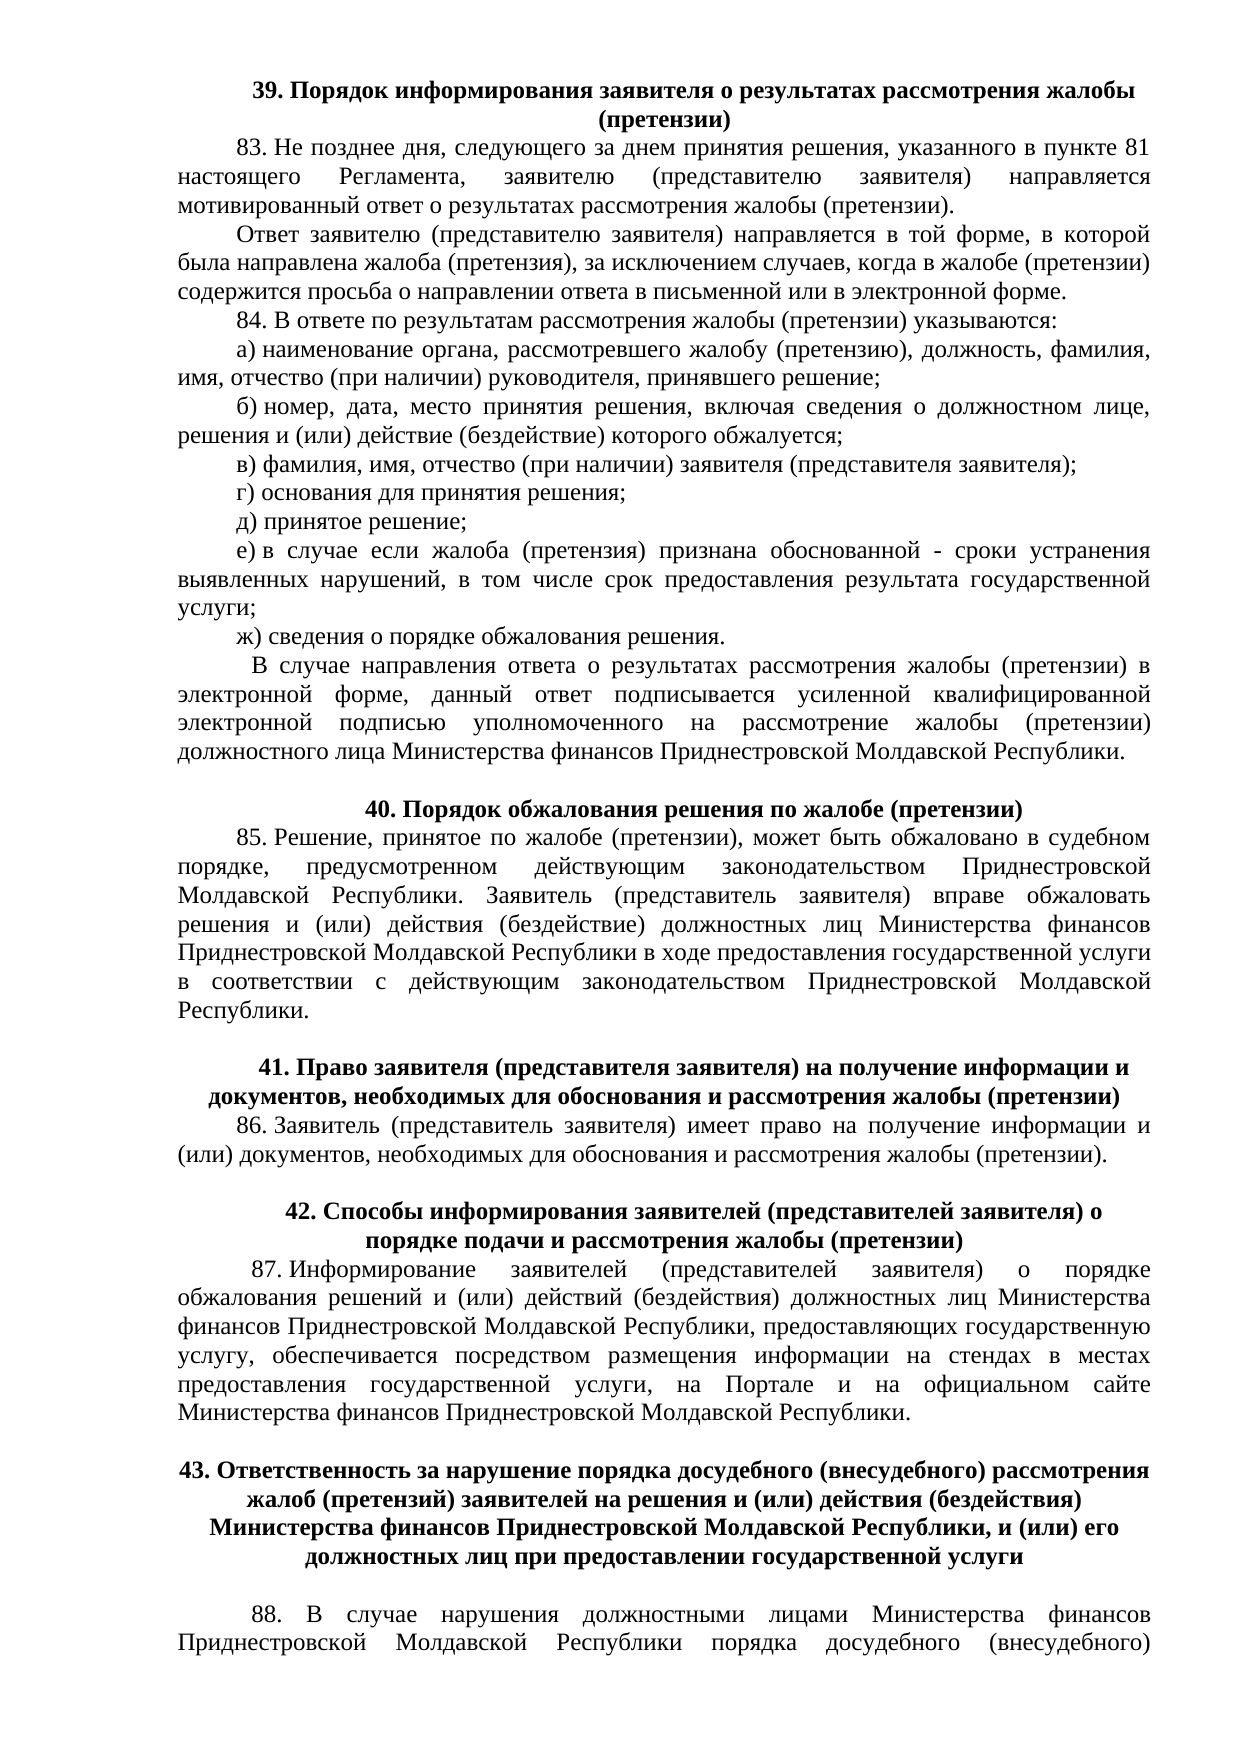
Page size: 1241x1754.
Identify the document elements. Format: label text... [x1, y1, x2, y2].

text е) в случае если жалоба (претензия) признана обоснованной - сроки устранения выявленных нарушений, в том числе срок предоставления результата государственной услуги; [177, 535, 1152, 621]
text а) наименование органа, рассмотревшего жалобу (претензию), должность, фамилия, имя, отчество (при наличии) руководителя, принявшего решение; [177, 334, 1152, 391]
text 84. В ответе по результатам рассмотрения жалобы (претензии) указываются: [177, 305, 1152, 334]
text 83. Не позднее дня, следующего за днем принятия решения, указанного в пункте 81 настоящего Регламента, заявителю (представителю заявителя) направляется мотивированный ответ о результатах рассмотрения жалобы (претензии). [177, 132, 1152, 219]
text в) фамилия, имя, отчество (при наличии) заявителя (представителя заявителя); [177, 449, 1152, 477]
text 87. Информирование заявителей (представителей заявителя) о порядке обжалования решений и (или) действий (бездействия) должностных лиц Министерства финансов Приднестровской Молдавской Республики, предоставляющих государственную услугу, обеспечивается посредством размещения информации на стендах в местах предоставления государственной услуги, на Портале и на официальном сайте Министерства финансов Приднестровской Молдавской Республики. [177, 1254, 1152, 1426]
text 86. Заявитель (представитель заявителя) имеет право на получение информации и (или) документов, необходимых для обоснования и рассмотрения жалобы (претензии). [177, 1110, 1152, 1167]
text В случае направления ответа о результатах рассмотрения жалобы (претензии) в электронной форме, данный ответ подписывается усиленной квалифицированной электронной подписью уполномоченного на рассмотрение жалобы (претензии) должностного лица Министерства финансов Приднестровской Молдавской Республики. [177, 650, 1152, 765]
text 43. Ответственность за нарушение порядка досудебного (внесудебного) рассмотрения жалоб (претензий) заявителей на решения и (или) действия (бездействия) Министерства финансов Приднестровской Молдавской Республики, и (или) его должностных лиц при предоставлении государственной услуги [177, 1455, 1152, 1570]
text г) основания для принятия решения; [177, 477, 1152, 506]
text б) номер, дата, место принятия решения, включая сведения о должностном лице, решения и (или) действие (бездействие) которого обжалуется; [177, 391, 1152, 449]
text 42. Способы информирования заявителей (представителей заявителя) о порядке подачи и рассмотрения жалобы (претензии) [177, 1196, 1152, 1254]
text 85. Решение, принятое по жалобе (претензии), может быть обжаловано в судебном порядке, предусмотренном действующим законодательством Приднестровской Молдавской Республики. Заявитель (представитель заявителя) вправе обжаловать решения и (или) действия (бездействие) должностных лиц Министерства финансов Приднестровской Молдавской Республики в ходе предоставления государственной услуги в соответствии с действующим законодательством Приднестровской Молдавской Республики. [177, 822, 1152, 1024]
text Ответ заявителю (представителю заявителя) направляется в той форме, в которой была направлена жалоба (претензия), за исключением случаев, когда в жалобе (претензии) содержится просьба о направлении ответа в письменной или в электронной форме. [177, 219, 1152, 305]
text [177, 1599, 1152, 1656]
text д) принятое решение; [177, 506, 1152, 535]
text ж) сведения о порядке обжалования решения. [177, 621, 1152, 650]
text 39. Порядок информирования заявителя о результатах рассмотрения жалобы (претензии) [177, 75, 1152, 132]
text 40. Порядок обжалования решения по жалобе (претензии) [177, 794, 1152, 822]
text 41. Право заявителя (представителя заявителя) на получение информации и документов, необходимых для обоснования и рассмотрения жалобы (претензии) [177, 1052, 1152, 1110]
